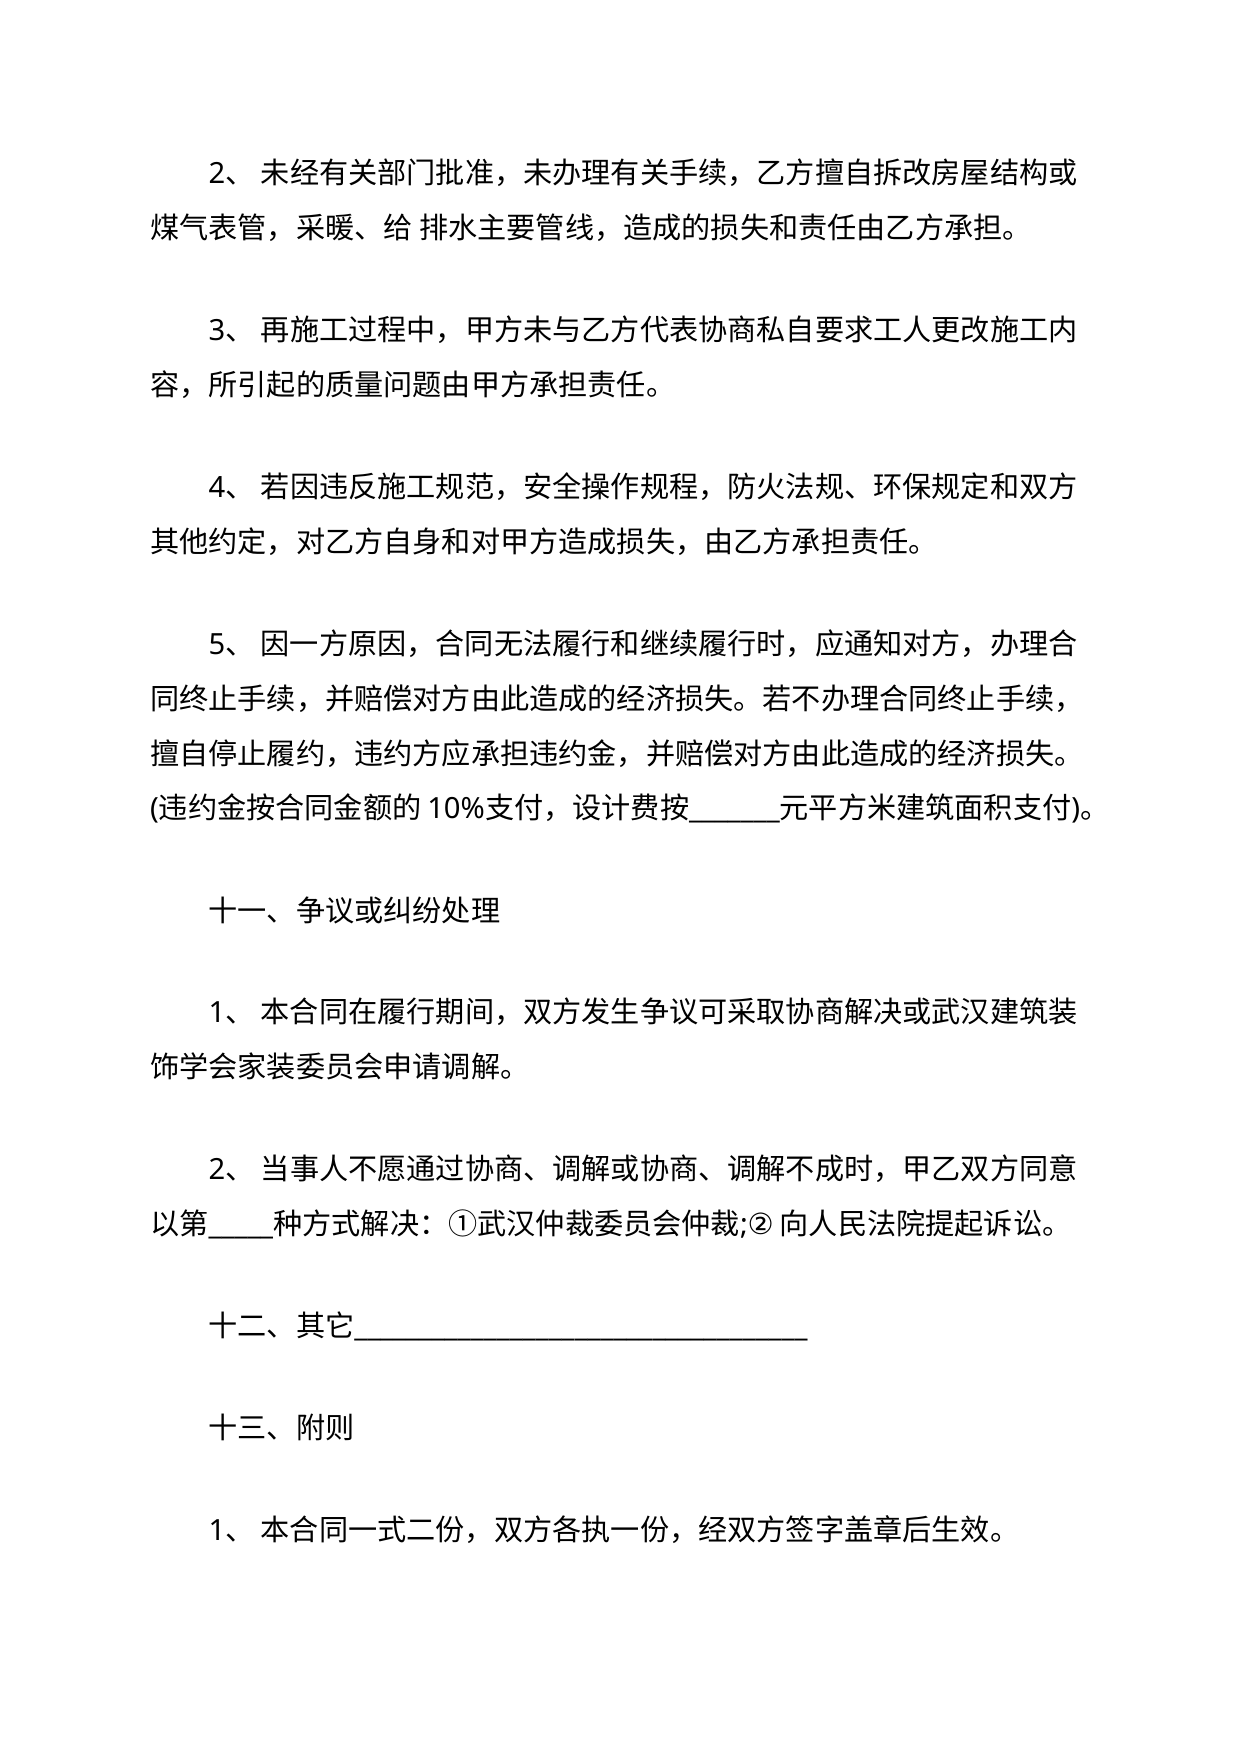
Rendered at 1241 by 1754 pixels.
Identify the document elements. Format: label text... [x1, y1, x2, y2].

text 1、 本合同一式二份，双方各执一份，经双方签字盖章后生效。 [150, 1506, 1090, 1549]
text 5、 因一方原因，合同无法履行和继续履行时，应通知对方，办理合同终止手续，并赔偿对方由此造成的经济损失。若不办理合同终止手续，擅自停止履约，违约方应承担违约金，并赔偿对方由此造成的经济损失。(违约金按合同金额的10%支付，设计费按_______元平方米建筑面积支付)。 [150, 620, 1090, 827]
text 十一、争议或纠纷处理 [150, 887, 1090, 929]
text 2、 当事人不愿通过协商、调解或协商、调解不成时，甲乙双方同意以第_____种方式解决：①武汉仲裁委员会仲裁;②向人民法院提起诉讼。 [150, 1146, 1090, 1243]
text 1、 本合同在履行期间，双方发生争议可采取协商解决或武汉建筑装饰学会家装委员会申请调解。 [150, 989, 1090, 1086]
text 十二、其它___________________________________ [150, 1303, 1090, 1345]
text 4、 若因违反施工规范，安全操作规程，防火法规、环保规定和双方其他约定，对乙方自身和对甲方造成损失，由乙方承担责任。 [150, 463, 1090, 561]
text 2、 未经有关部门批准，未办理有关手续，乙方擅自拆改房屋结构或煤气表管，采暖、给 排水主要管线，造成的损失和责任由乙方承担。 [150, 150, 1090, 247]
text 3、 再施工过程中，甲方未与乙方代表协商私自要求工人更改施工内容，所引起的质量问题由甲方承担责任。 [150, 307, 1090, 404]
text 十三、附则 [150, 1404, 1090, 1447]
